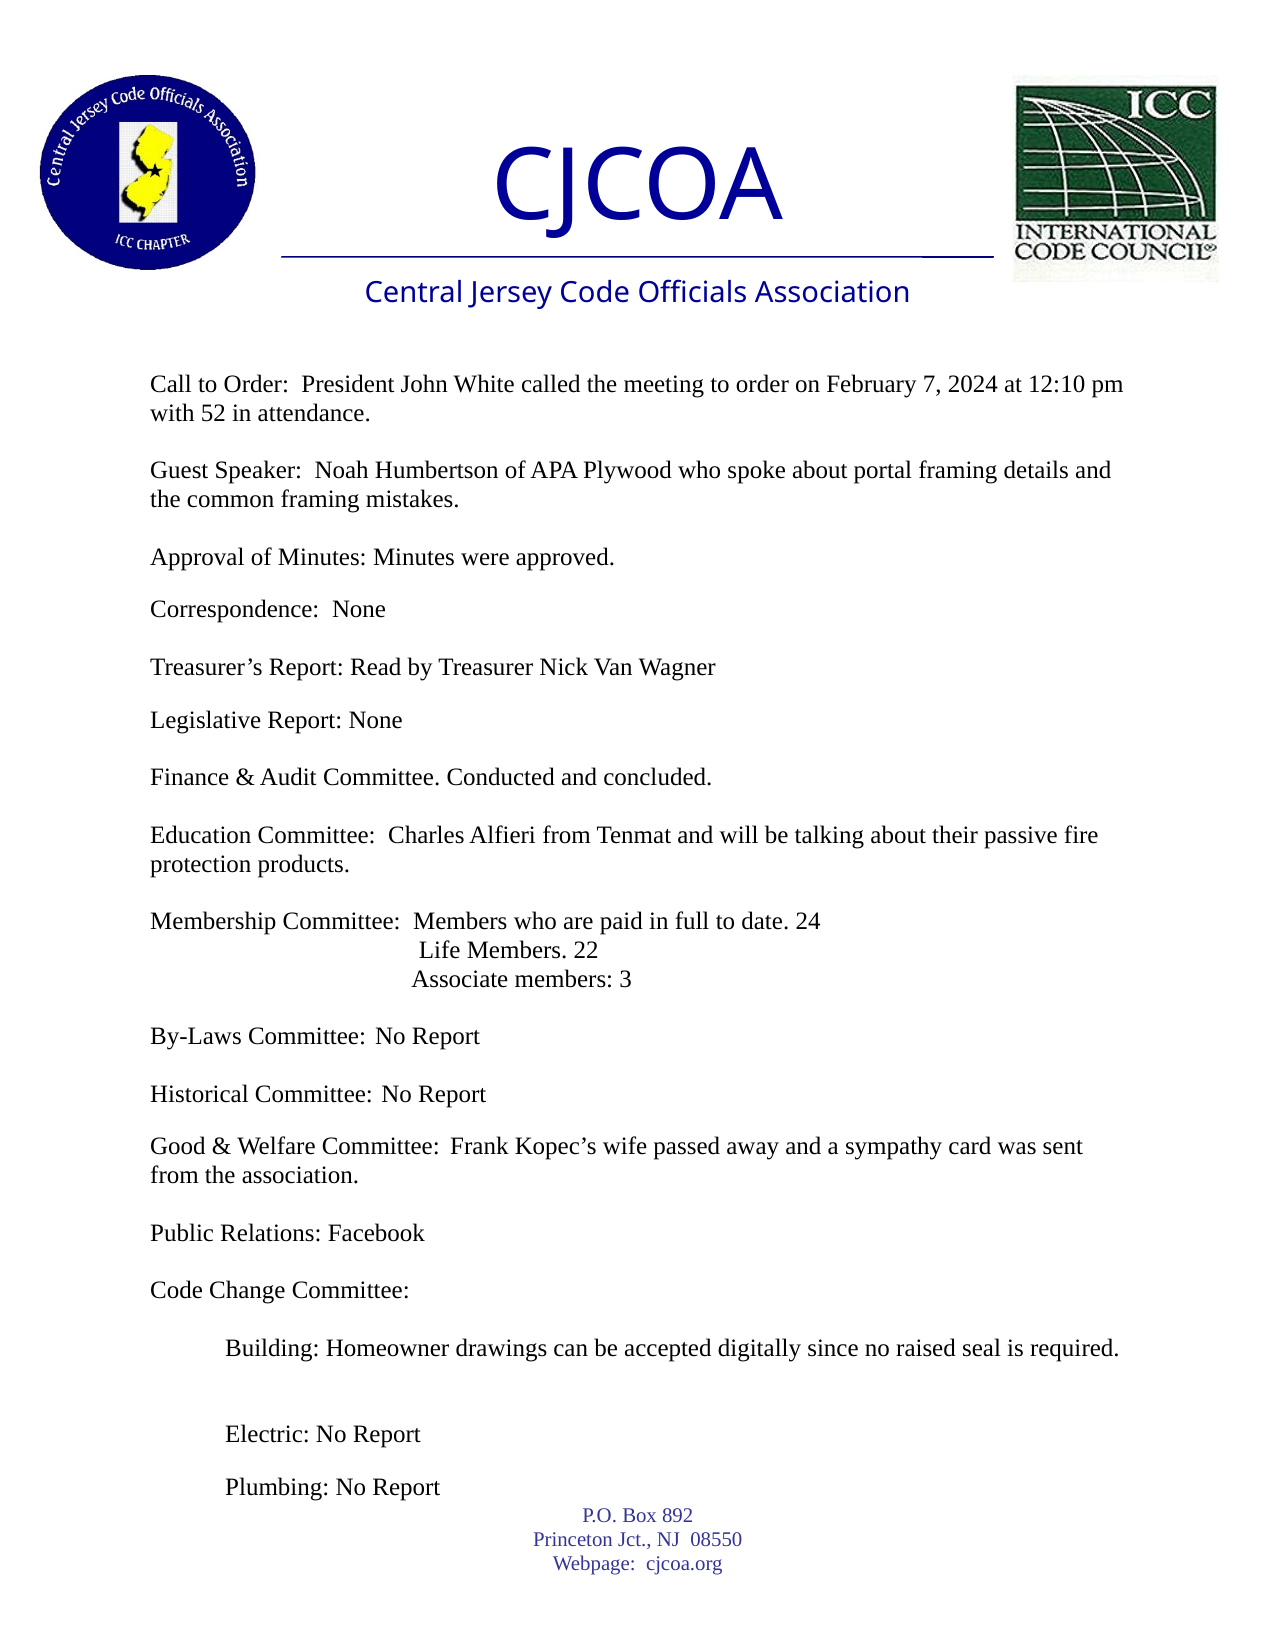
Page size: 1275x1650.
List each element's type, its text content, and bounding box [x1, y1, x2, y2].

text By-Laws Committee: No Report [150, 1021, 1125, 1050]
text Membership Committee: Members who are paid in full to date. 24 [150, 906, 1125, 935]
picture [18, 75, 282, 271]
text Approval of Minutes: Minutes were approved. [150, 542, 1125, 571]
picture [1012, 75, 1219, 282]
text Life Members. 22 [150, 935, 1125, 964]
text Education Committee: Charles Alfieri from Tenmat and will be talking about their passive fire protection products. [150, 820, 1125, 877]
text Building: Homeowner drawings can be accepted digitally since no raised seal is required. [225, 1333, 1125, 1390]
text Public Relations: Facebook [150, 1218, 1125, 1246]
text Code Change Committee: [150, 1275, 1125, 1304]
text Call to Order: President John White called the meeting to order on February 7, 2024 at 12:10 pm with 52 in attendance. [150, 369, 1125, 427]
text Good & Welfare Committee: Frank Kopec’s wife passed away and a sympathy card was sent from the association. [150, 1131, 1125, 1189]
text Legislative Report: None [150, 705, 1125, 734]
text CJCOA [282, 112, 1012, 249]
text Finance & Audit Committee. Conducted and concluded. [150, 762, 1125, 791]
text Code Officials Association [150, 271, 1125, 311]
text Correspondence: None [150, 594, 1125, 623]
text Guest Speaker: Noah Humbertson of APA Plywood who spoke about portal framing details and the common framing mistakes. [150, 456, 1125, 513]
text Plumbing: No Report [150, 1472, 1125, 1501]
text Associate members: 3 [150, 964, 1125, 992]
text Historical Committee: No Report [150, 1079, 1125, 1107]
text Treasurer’s Report: Read by Treasurer Nick Van Wagner [150, 652, 1125, 681]
text Electric: No Report [150, 1419, 1125, 1448]
